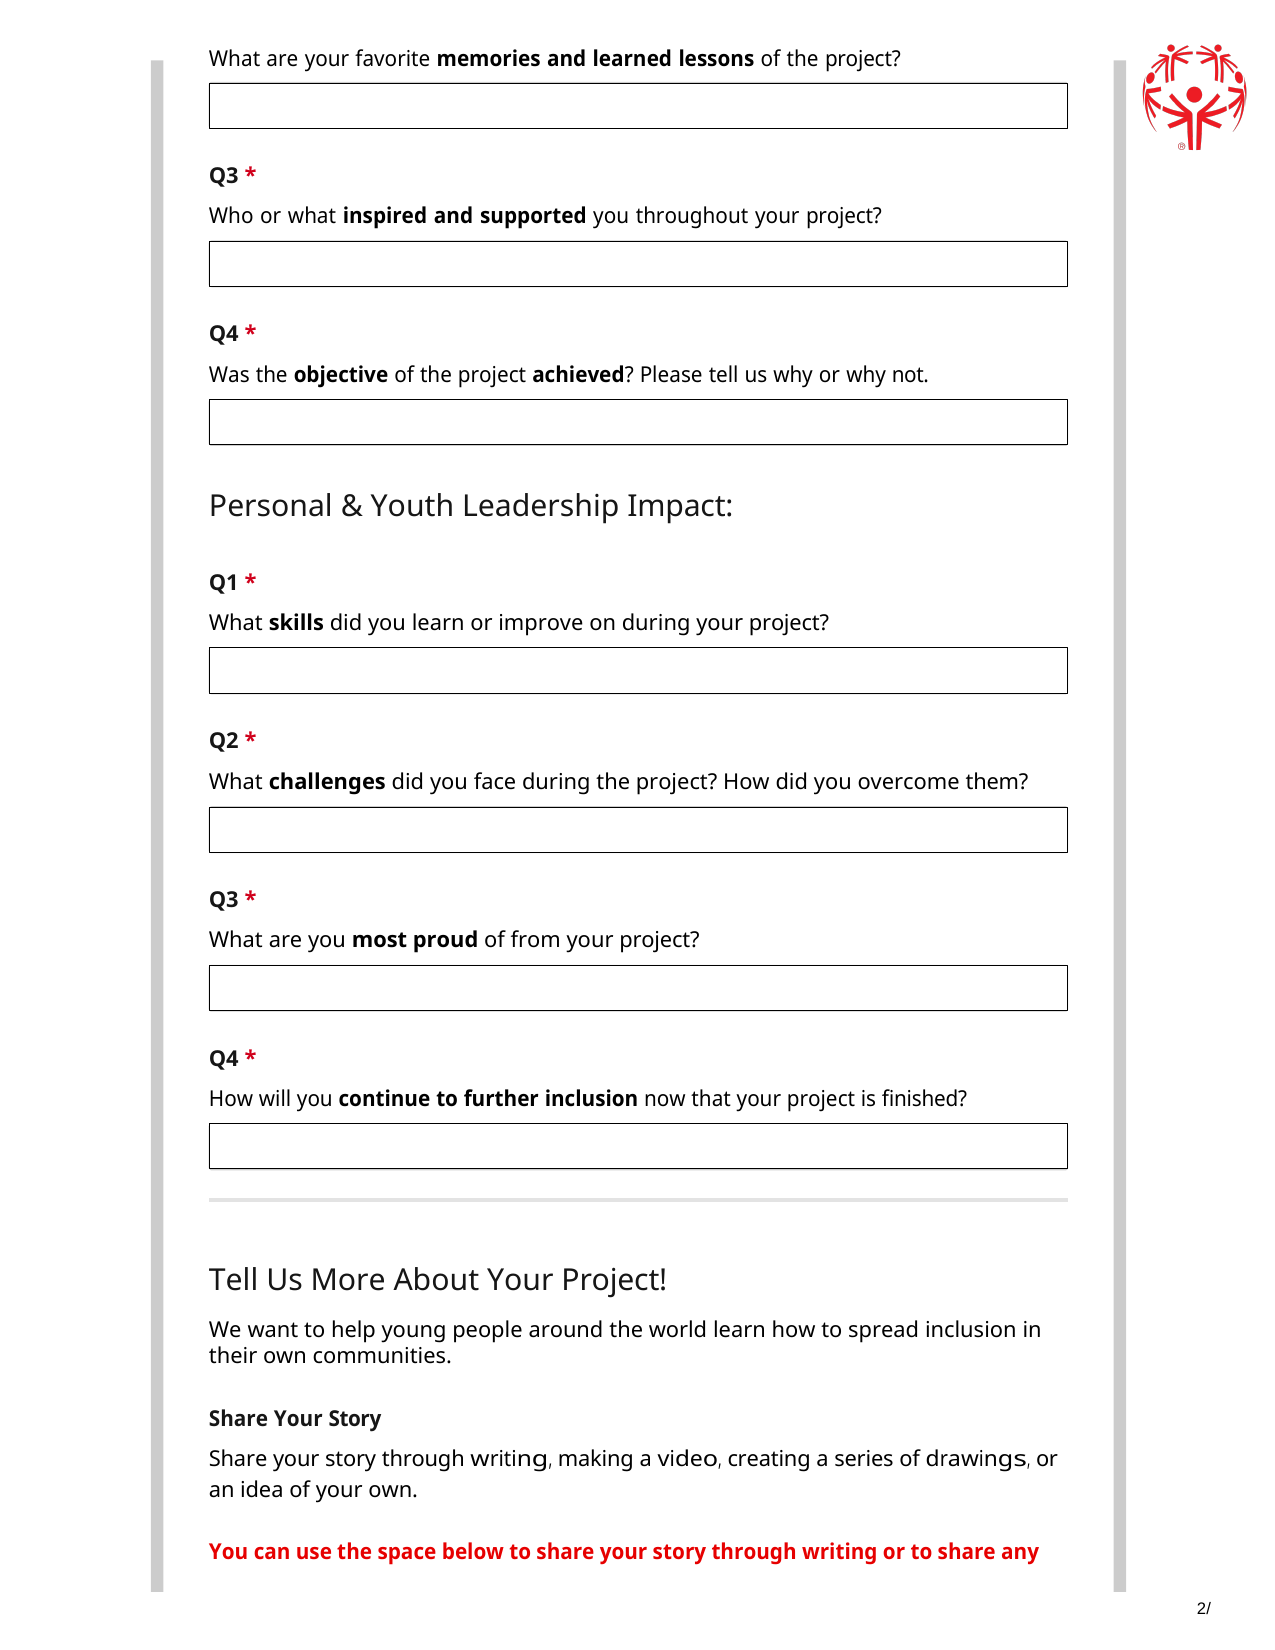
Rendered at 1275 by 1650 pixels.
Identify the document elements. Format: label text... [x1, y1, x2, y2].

subtitle Q3 * [209, 884, 1096, 914]
subtitle Q1 * [209, 567, 1096, 596]
subtitle Q4 * [209, 318, 1096, 348]
text Share your story through writing, making a video, creating a series of drawings, or an idea of your own. [209, 1443, 1058, 1504]
text Was the objective of the project achieved? Please tell us why or why not. [209, 359, 1096, 388]
subtitle Personal & Youth Leadership Impact: [209, 484, 1096, 525]
subtitle Q3 * [209, 160, 1096, 189]
text What are your favorite memories and learned lessons of the project? [209, 46, 1096, 71]
subtitle Q2 * [209, 725, 1096, 755]
text We want to help young people around the world learn how to spread inclusion in their own communities. [209, 1315, 1058, 1370]
text Who or what inspired and supported you throughout your project? [209, 200, 1096, 230]
text How will you continue to further inclusion now that your project is finished? [209, 1083, 1096, 1113]
subtitle Q4 * [209, 1043, 1096, 1072]
text What are you most proud of from your project? [209, 924, 1096, 954]
text Share Your Story [209, 1403, 1096, 1432]
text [209, 1536, 1058, 1566]
subtitle Tell Us More About Your Project! [209, 1258, 1096, 1299]
text What challenges did you face during the project? How did you overcome them? [209, 766, 1096, 796]
text What skills did you learn or improve on during your project? [209, 607, 1096, 637]
picture [1134, 42, 1249, 153]
